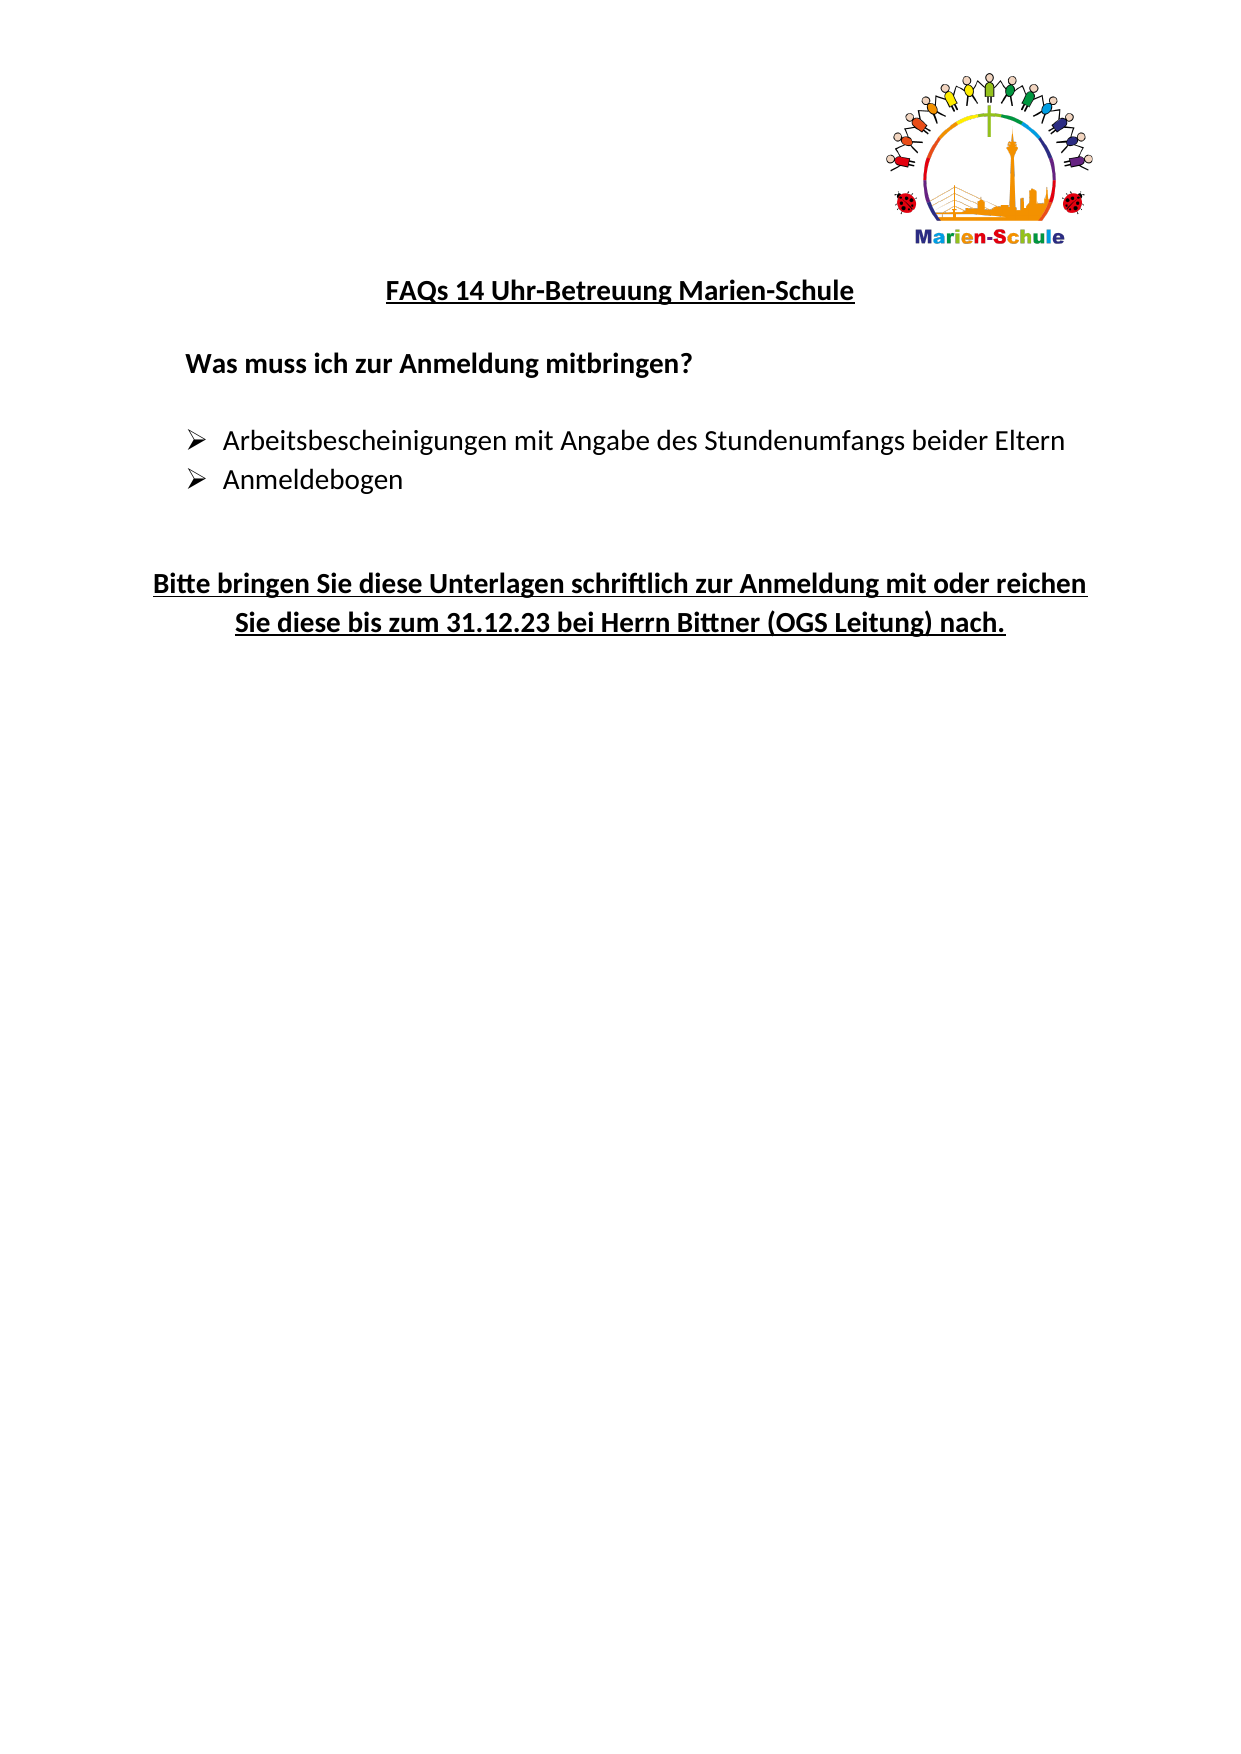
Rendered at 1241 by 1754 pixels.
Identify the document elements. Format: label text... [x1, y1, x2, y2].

picture [886, 73, 1093, 244]
text Was muss ich zur Anmeldung mitbringen? [148, 346, 1093, 381]
list Anmeldebogen [185, 461, 1093, 497]
text Bitte bringen Sie diese Unterlagen schriftlich zur Anmeldung mit oder reichen Sie diese bis zum 31.12.23 bei Herrn Bittner (OGS Leitung) nach. [148, 565, 1093, 639]
list Arbeitsbescheinigungen mit Angabe des Stundenumfangs beider Eltern [185, 422, 1093, 458]
